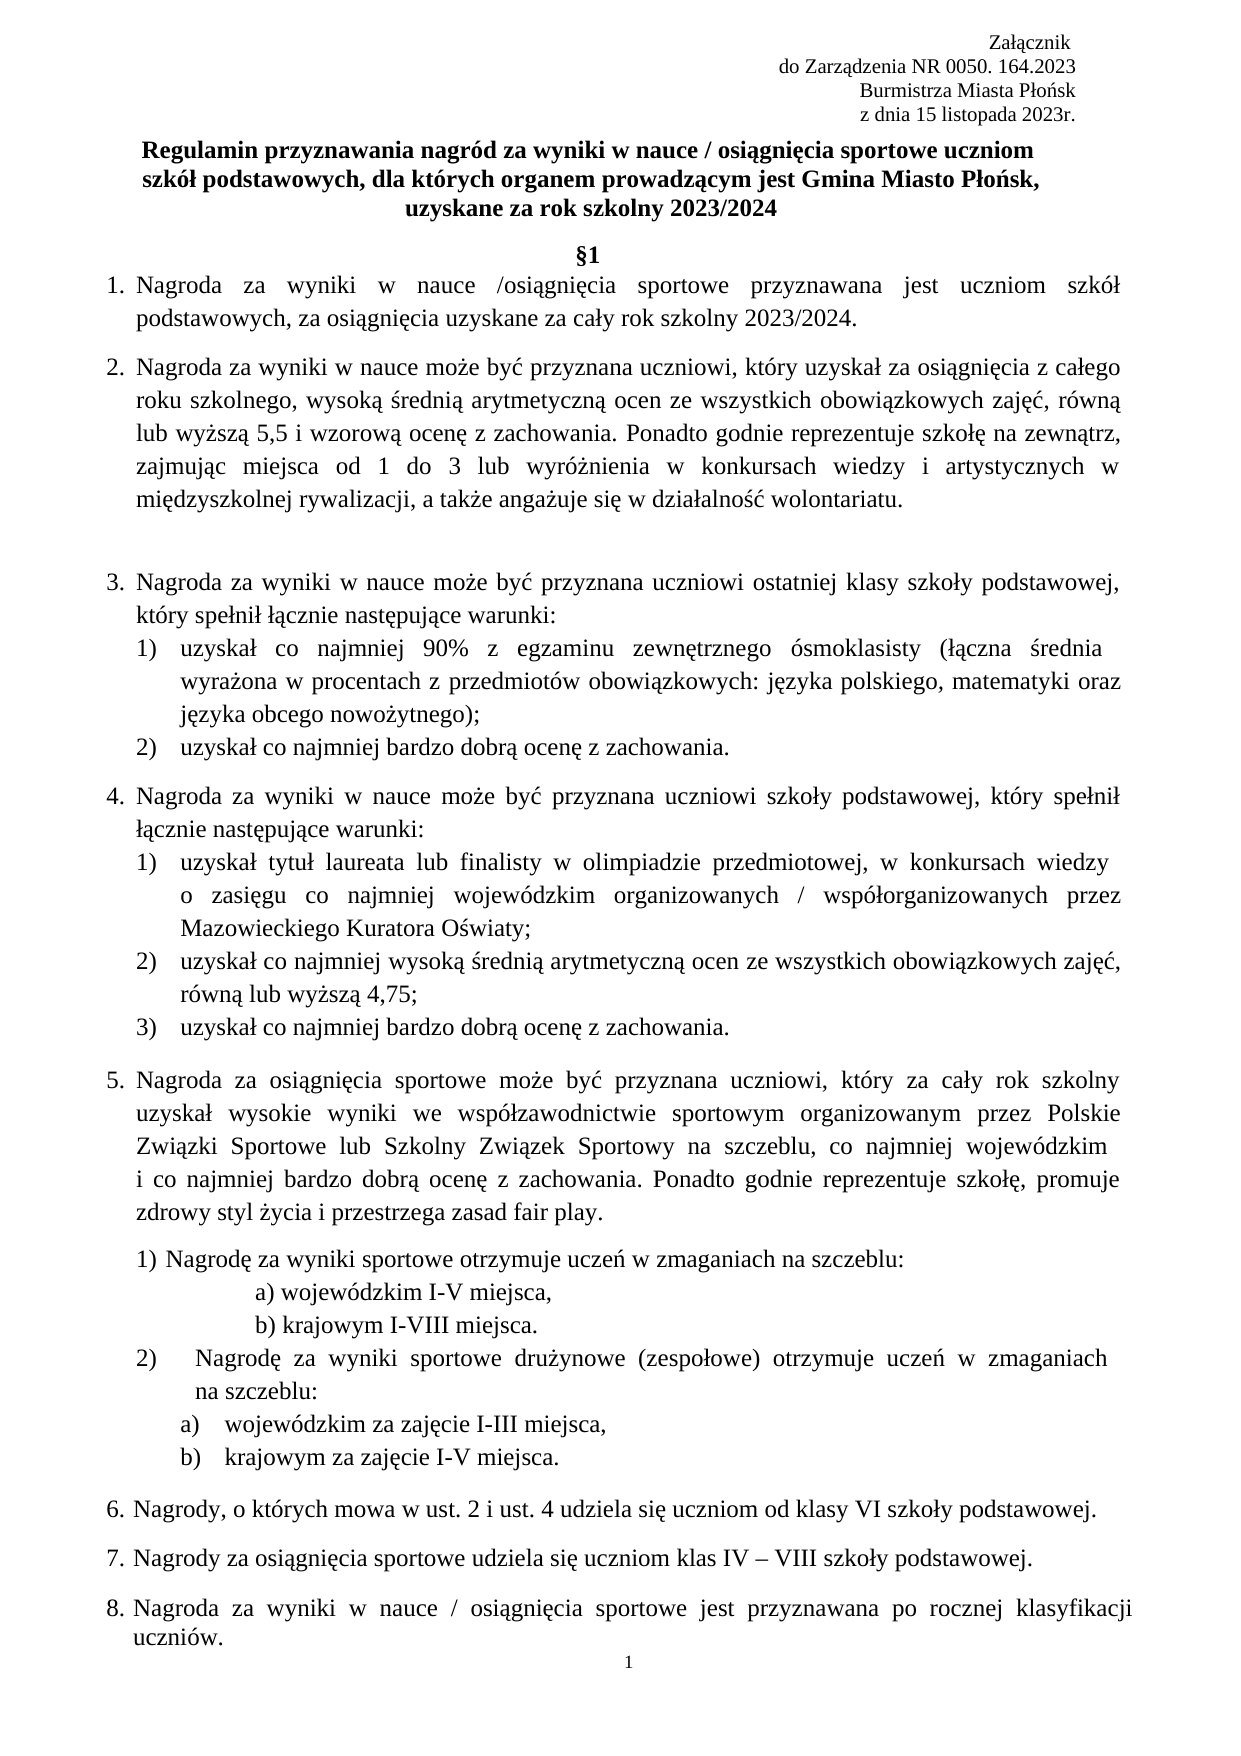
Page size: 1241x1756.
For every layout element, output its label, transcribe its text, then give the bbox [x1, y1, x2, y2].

list uzyskał co najmniej bardzo dobrą ocenę z zachowania. [136, 1012, 1121, 1041]
text Załącznik do Zarządzenia NR 0050. 164.2023 [164, 29, 1076, 78]
list Nagroda za wyniki w nauce może być przyznana uczniowi, który uzyskał za osiągnięcia z całego roku szkolnego, wysoką średnią arytmetyczną ocen ze wszystkich obowiązkowych zajęć, równą lub wyższą 5,5 i wzorową ocenę z zachowania. Ponadto godnie reprezentuje szkołę na zewnątrz, zajmując miejsca od 1 do 3 lub wyróżnienia w konkursach wiedzy i artystycznych w międzyszkolnej rywalizacji, a także angażuje się w działalność wolontariatu. [106, 352, 1121, 513]
list Nagroda za wyniki w nauce / osiągnięcia sportowe jest przyznawana po rocznej klasyfikacji uczniów. [106, 1593, 1134, 1651]
list krajowym za zajęcie I-V miejsca. [180, 1442, 1121, 1471]
text Burmistrza Miasta Płońsk z dnia 15 listopada 2023r. [164, 78, 1076, 126]
text §1 [575, 241, 1134, 270]
list Nagrody za osiągnięcia sportowe udziela się uczniom klas IV – VIII szkoły podstawowej. [106, 1543, 1121, 1572]
text 1 [136, 1651, 1121, 1672]
list uzyskał tytuł laureata lub finalisty w olimpiadzie przedmiotowej, w konkursach wiedzy o zasięgu co najmniej wojewódzkim organizowanych / współorganizowanych przez Mazowieckiego Kuratora Oświaty; [136, 847, 1121, 942]
list wojewódzkim za zajęcie I-III miejsca, [180, 1409, 1121, 1437]
list Nagroda za osiągnięcia sportowe może być przyznana uczniowi, który za cały rok szkolny uzyskał wysokie wyniki we współzawodnictwie sportowym organizowanym przez Polskie Związki Sportowe lub Szkolny Związek Sportowy na szczeblu, co najmniej wojewódzkim i co najmniej bardzo dobrą ocenę z zachowania. Ponadto godnie reprezentuje szkołę, promuje zdrowy styl życia i przestrzega zasad fair play. [106, 1065, 1121, 1226]
list Nagroda za wyniki w nauce może być przyznana uczniowi ostatniej klasy szkoły podstawowej, który spełnił łącznie następujące warunki: [106, 567, 1121, 628]
list Nagroda za wyniki w nauce /osiągnięcia sportowe przyznawana jest uczniom szkół podstawowych, za osiągnięcia uzyskane za cały rok szkolny 2023/2024. [106, 270, 1121, 331]
list uzyskał co najmniej bardzo dobrą ocenę z zachowania. [136, 732, 1121, 761]
list Nagrodę za wyniki sportowe drużynowe (zespołowe) otrzymuje uczeń w zmaganiach na szczeblu: [136, 1343, 1121, 1404]
list Nagrody, o których mowa w ust. 2 i ust. 4 udziela się uczniom od klasy VI szkoły podstawowej. [106, 1494, 1121, 1523]
list uzyskał co najmniej 90% z egzaminu zewnętrznego ósmoklasisty (łączna średnia wyrażona w procentach z przedmiotów obowiązkowych: języka polskiego, matematyki oraz języka obcego nowożytnego); [136, 633, 1121, 728]
text a) wojewódzkim I-V miejsca, [255, 1277, 1121, 1305]
list Nagrodę za wyniki sportowe otrzymuje uczeń w zmaganiach na szczeblu: [136, 1244, 1121, 1272]
list Nagroda za wyniki w nauce może być przyznana uczniowi szkoły podstawowej, który spełnił łącznie następujące warunki: [106, 781, 1121, 843]
subtitle Regulamin przyznawania nagród za wyniki w nauce / osiągnięcia sportowe uczniom szkół podstawowych, dla których organem prowadzącym jest Gmina Miasto Płońsk, uzyskane za rok szkolny 2023/2024 [106, 135, 1076, 222]
text b) krajowym I-VIII miejsca. [255, 1310, 1121, 1338]
list uzyskał co najmniej wysoką średnią arytmetyczną ocen ze wszystkich obowiązkowych zajęć, równą lub wyższą 4,75; [136, 946, 1121, 1008]
